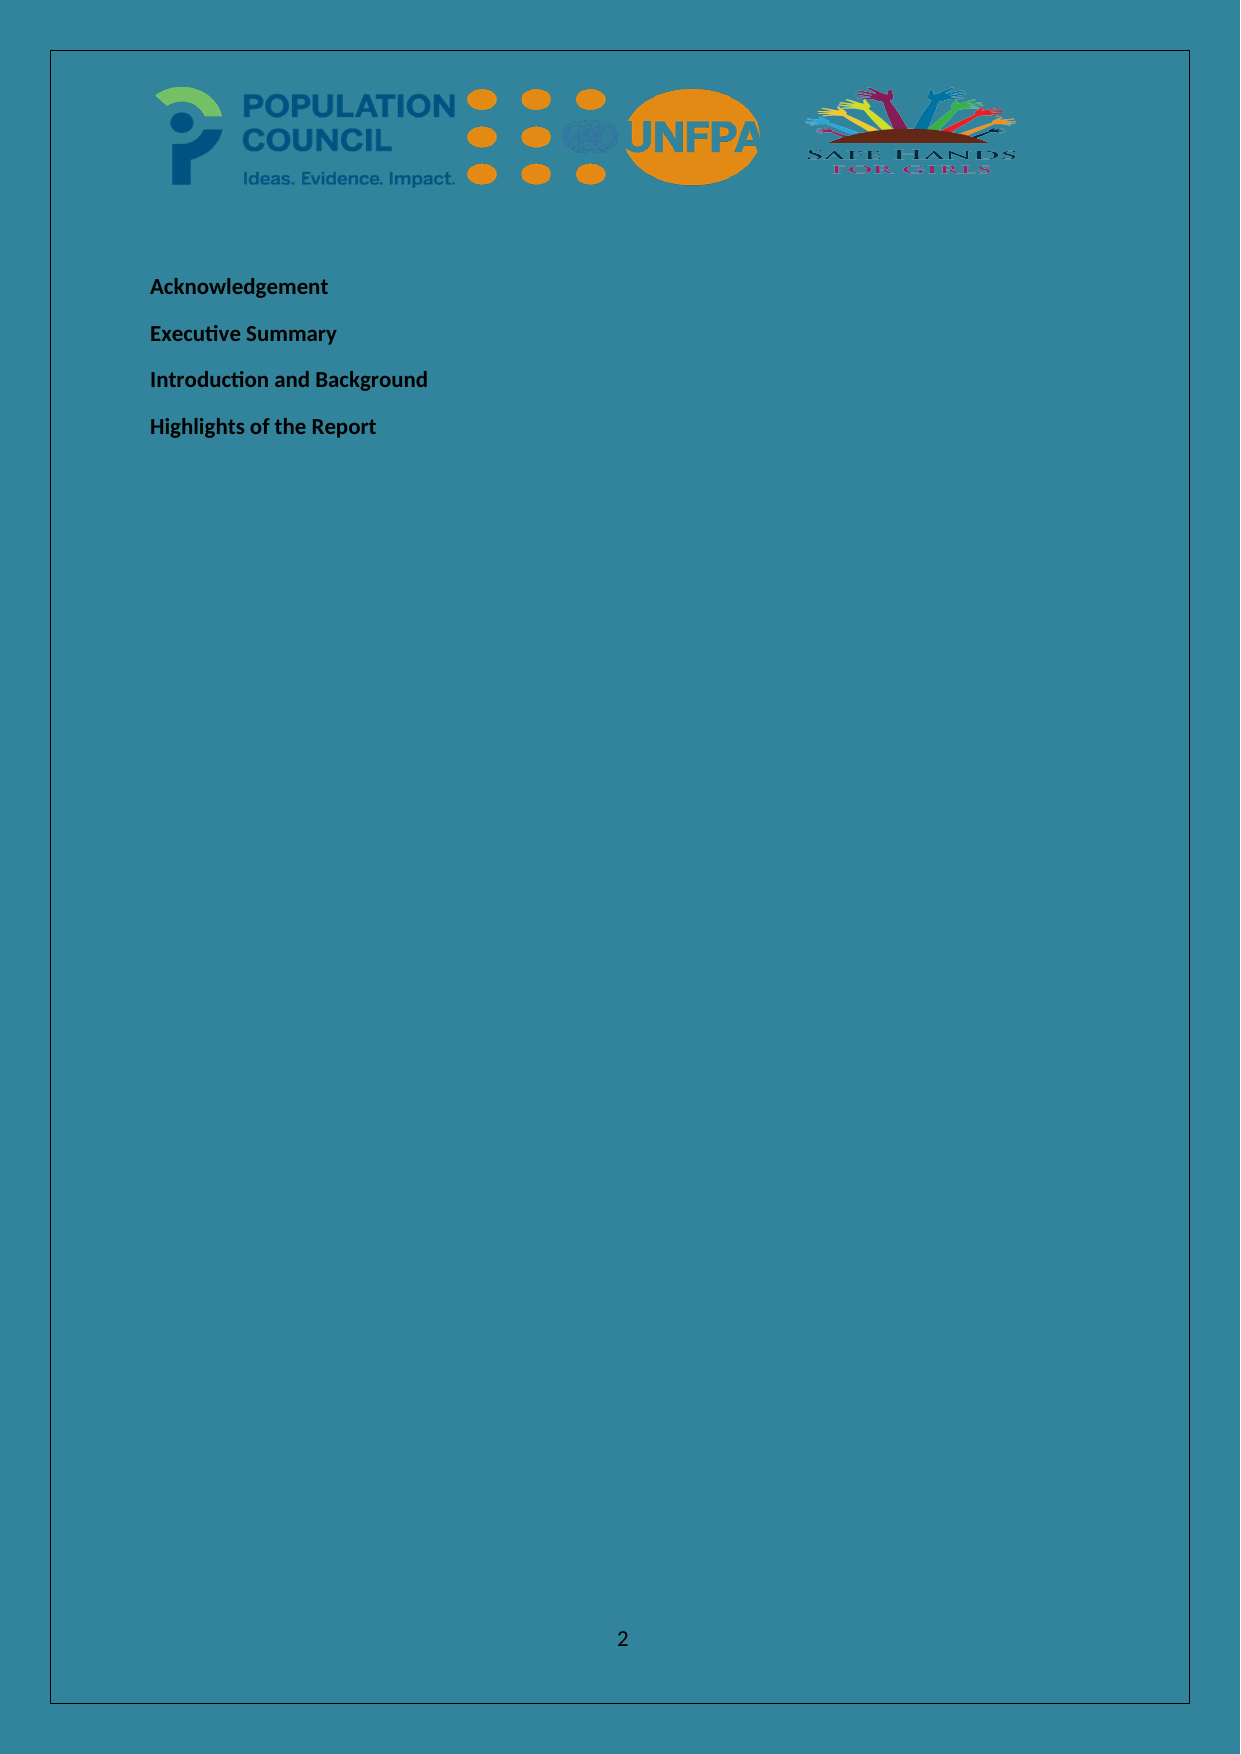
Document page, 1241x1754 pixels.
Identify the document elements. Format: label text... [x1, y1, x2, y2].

picture [155, 73, 1054, 188]
text Highlights of the Report [150, 412, 1090, 441]
text Acknowledgement [150, 272, 1090, 300]
text Executive Summary [150, 319, 1090, 347]
text Introduction and Background [150, 366, 1090, 394]
